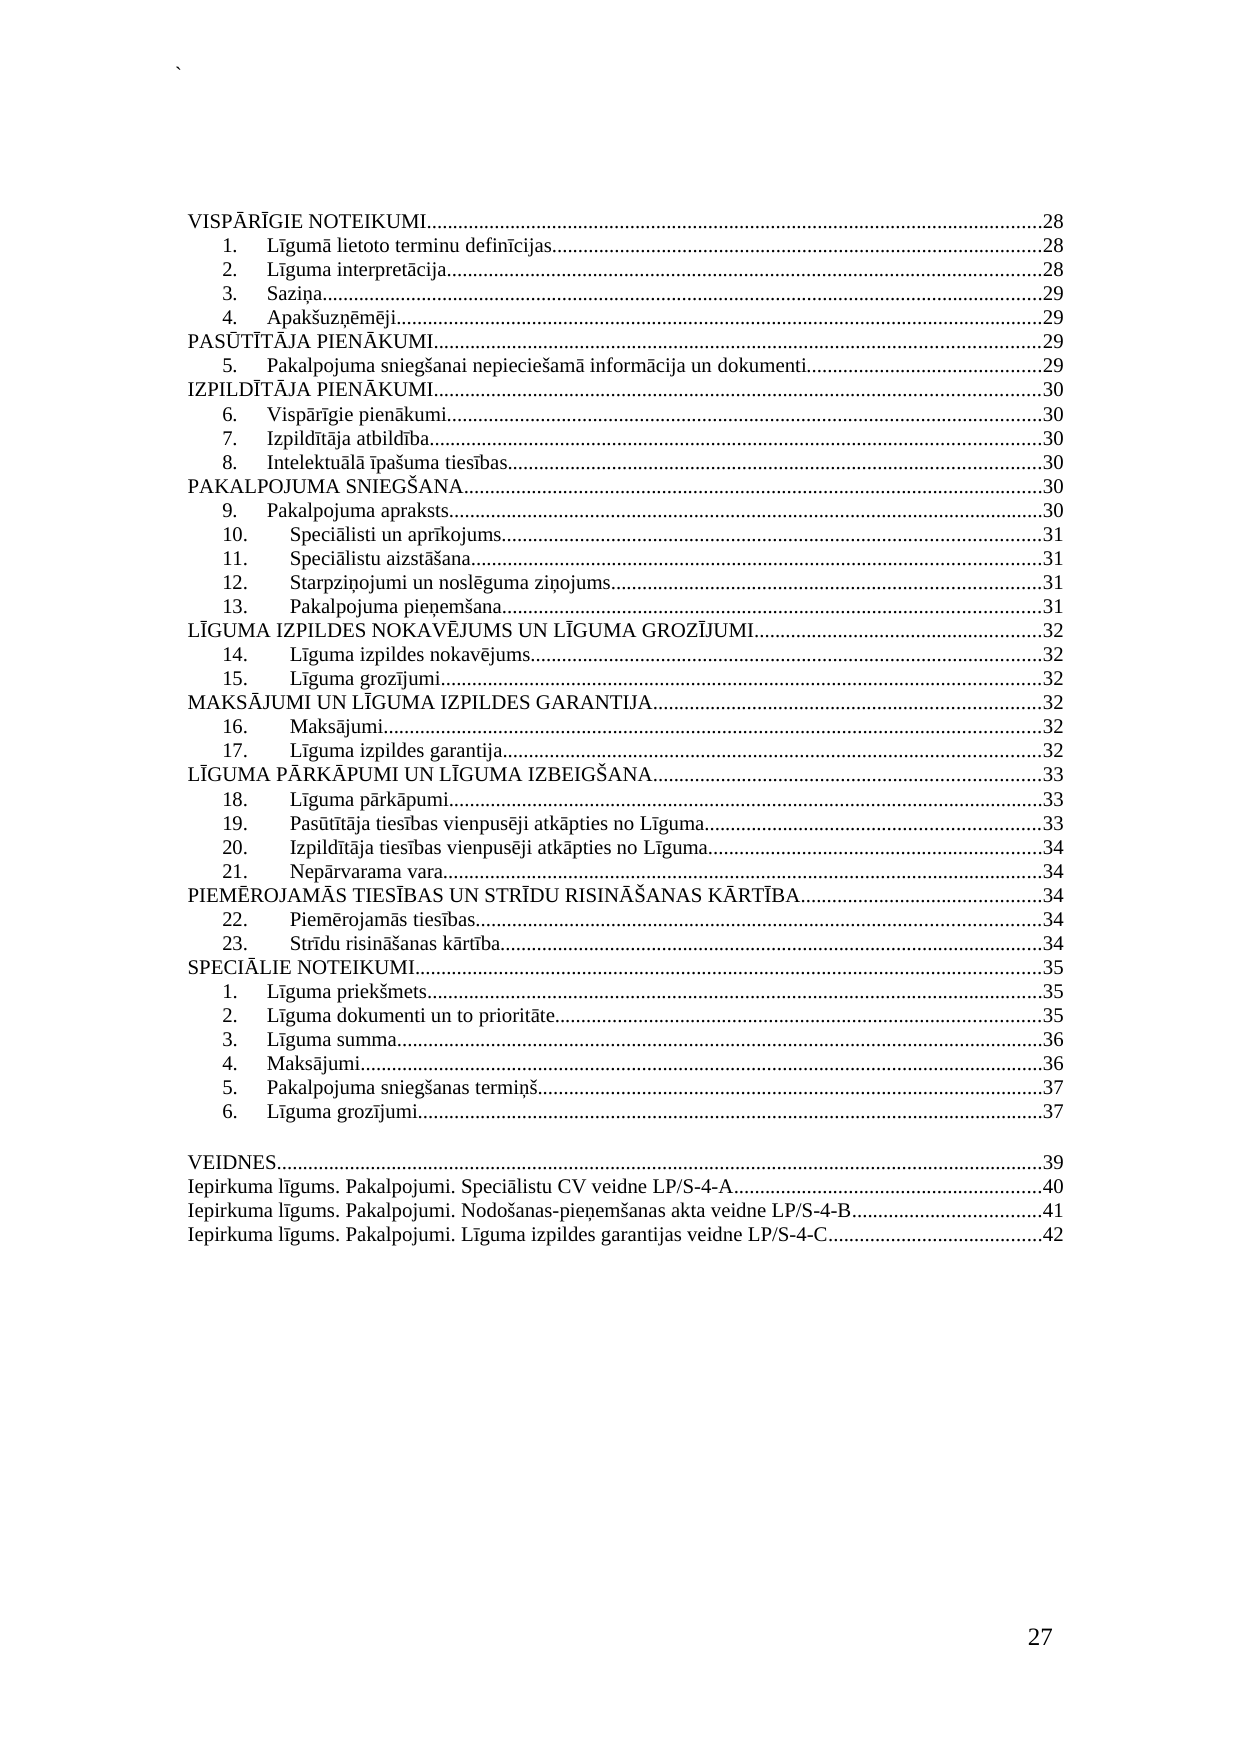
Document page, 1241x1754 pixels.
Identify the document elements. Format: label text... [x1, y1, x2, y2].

text 17. Līguma izpildes garantija 32 [222, 738, 1065, 762]
text 18. Līguma pārkāpumi 33 [222, 786, 1065, 811]
text 4. Apakšuzņēmēji 29 [222, 305, 1065, 329]
text 16. Maksājumi 32 [222, 714, 1065, 738]
text 8. Intelektuālā īpašuma tiesības 30 [222, 449, 1065, 474]
text 23. Strīdu risināšanas kārtība 34 [222, 931, 1065, 955]
text 4. Maksājumi 36 [222, 1051, 1065, 1075]
text SPECIĀLIE NOTEIKUMI 35 [187, 955, 1065, 979]
text 19. Pasūtītāja tiesības vienpusēji atkāpties no Līguma 33 [222, 811, 1065, 834]
text Iepirkuma līgums. Pakalpojumi. Speciālistu CV veidne LP/S-4-A 40 [187, 1174, 1065, 1198]
text 3. Saziņa 29 [222, 281, 1065, 305]
text Iepirkuma līgums. Pakalpojumi. Līguma izpildes garantijas veidne LP/S-4-C 42 [187, 1222, 1065, 1246]
text Iepirkuma līgums. Pakalpojumi. Nodošanas-pieņemšanas akta veidne LP/S-4-B 41 [187, 1198, 1065, 1222]
text 6. Vispārīgie pienākumi 30 [222, 401, 1065, 426]
text VISPĀRĪGIE NOTEIKUMI 28 [187, 209, 1065, 233]
text 12. Starpziņojumi un noslēguma ziņojums 31 [222, 570, 1065, 594]
text 13. Pakalpojuma pieņemšana 31 [222, 594, 1065, 618]
text 5. Pakalpojuma sniegšanas termiņš 37 [222, 1075, 1065, 1099]
text 20. Izpildītāja tiesības vienpusēji atkāpties no Līguma 34 [222, 834, 1065, 859]
text 2. Līguma interpretācija 28 [222, 257, 1065, 281]
text VEIDNES 39 [187, 1150, 1065, 1174]
text 22. Piemērojamās tiesības 34 [222, 907, 1065, 931]
text MAKSĀJUMI UN LĪGUMA IZPILDES GARANTIJA 32 [187, 690, 1065, 714]
text 9. Pakalpojuma apraksts 30 [222, 498, 1065, 522]
text 3. Līguma summa 36 [222, 1027, 1065, 1051]
text LĪGUMA PĀRKĀPUMI UN LĪGUMA IZBEIGŠANA 33 [187, 762, 1065, 786]
text 15. Līguma grozījumi 32 [222, 666, 1065, 690]
text LĪGUMA IZPILDES NOKAVĒJUMS UN LĪGUMA GROZĪJUMI 32 [187, 618, 1065, 642]
text 6. Līguma grozījumi 37 [222, 1099, 1065, 1123]
text 1. Līgumā lietoto terminu definīcijas 28 [222, 233, 1065, 257]
text PIEMĒROJAMĀS TIESĪBAS UN STRĪDU RISINĀŠANAS KĀRTĪBA 34 [187, 883, 1065, 907]
text 5. Pakalpojuma sniegšanai nepieciešamā informācija un dokumenti 29 [222, 353, 1065, 377]
text 7. Izpildītāja atbildība 30 [222, 426, 1065, 449]
text 1. Līguma priekšmets 35 [222, 979, 1065, 1003]
text PAKALPOJUMA SNIEGŠANA 30 [187, 474, 1065, 498]
text 10. Speciālisti un aprīkojums 31 [222, 522, 1065, 546]
text 14. Līguma izpildes nokavējums 32 [222, 642, 1065, 666]
text PASŪTĪTĀJA PIENĀKUMI 29 [187, 329, 1065, 353]
text IZPILDĪTĀJA PIENĀKUMI 30 [187, 377, 1065, 401]
text 11. Speciālistu aizstāšana 31 [222, 546, 1065, 570]
text 21. Nepārvarama vara 34 [222, 859, 1065, 883]
text 2. Līguma dokumenti un to prioritāte 35 [222, 1003, 1065, 1027]
